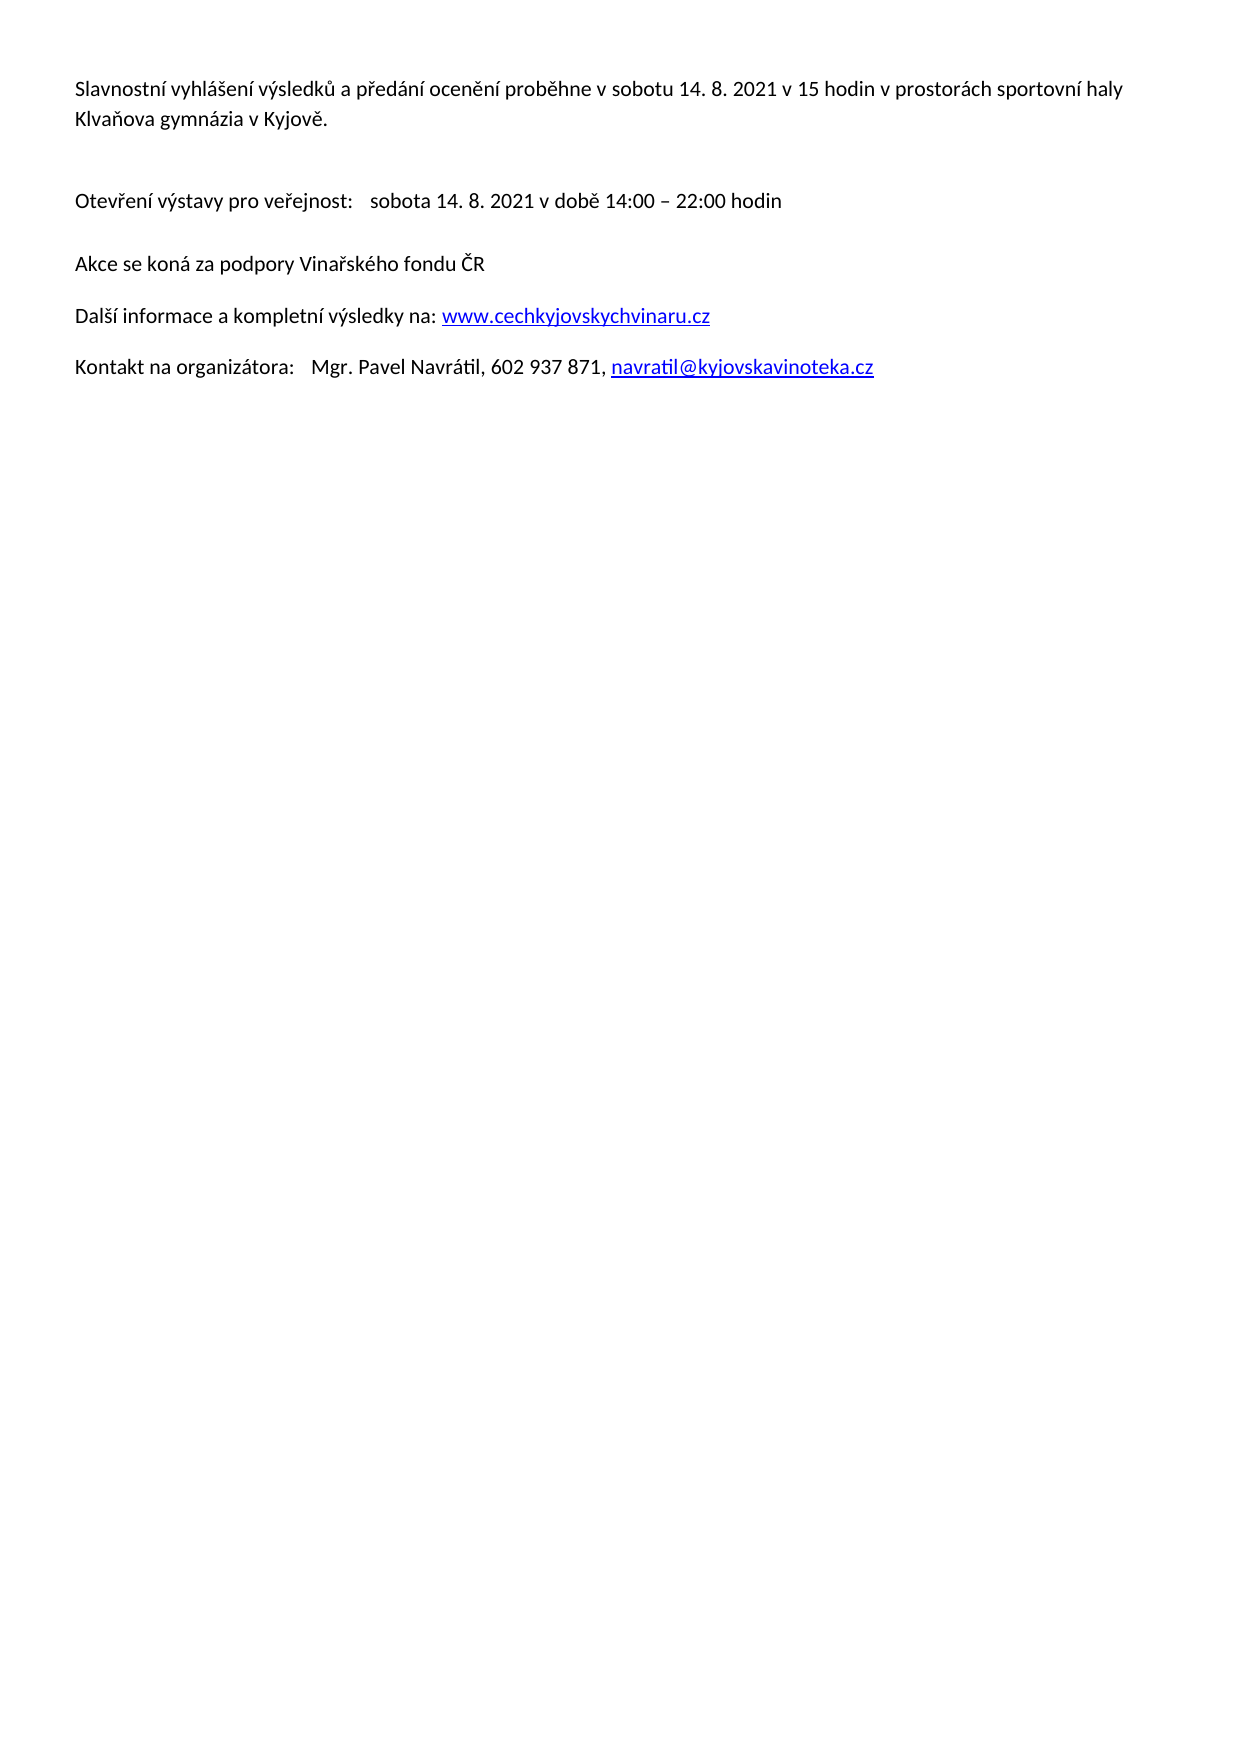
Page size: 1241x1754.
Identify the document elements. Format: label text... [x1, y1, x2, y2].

text Akce se koná za podpory Vinařského fondu ČR [75, 250, 1165, 277]
text Slavnostní vyhlášení výsledků a předání ocenění proběhne v sobotu 14. 8. 2021 v 15 hodin v prostorách sportovní haly Klvaňova gymnázia v Kyjově. [75, 75, 1165, 132]
text Kontakt na organizátora: Mgr. Pavel Navrátil, 602 937 871, navratil@kyjovskavinoteka.cz [75, 353, 1165, 380]
text Otevření výstavy pro veřejnost: sobota 14. 8. 2021 v době 14:00 – 22:00 hodin [75, 188, 1165, 214]
text Další informace a kompletní výsledky na: www.cechkyjovskychvinaru.cz [75, 302, 1165, 328]
